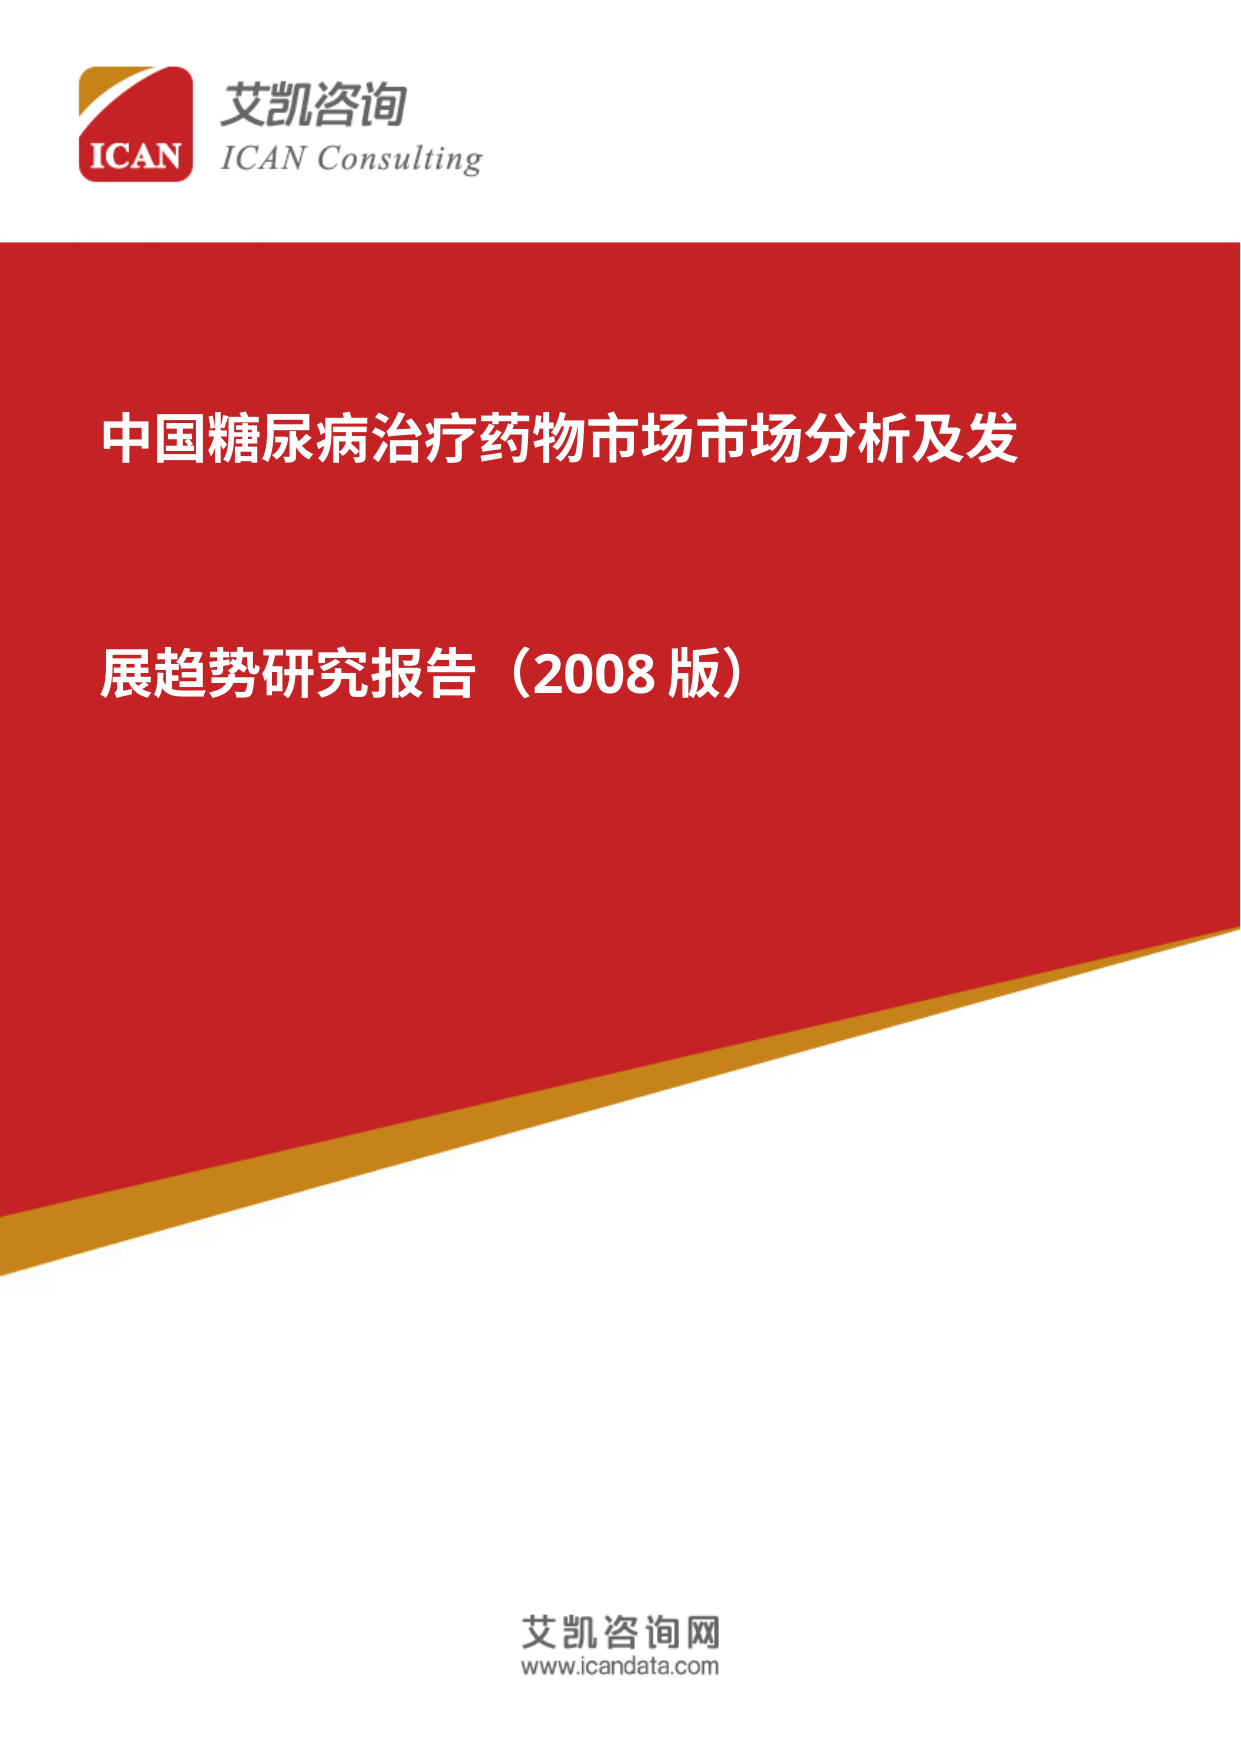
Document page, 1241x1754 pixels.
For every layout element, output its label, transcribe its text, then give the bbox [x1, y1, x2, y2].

subtitle 中国糖尿病治疗药物市场市场分析及发展趋势研究报告（2008版） [99, 386, 1053, 718]
picture [0, 5, 1241, 1754]
